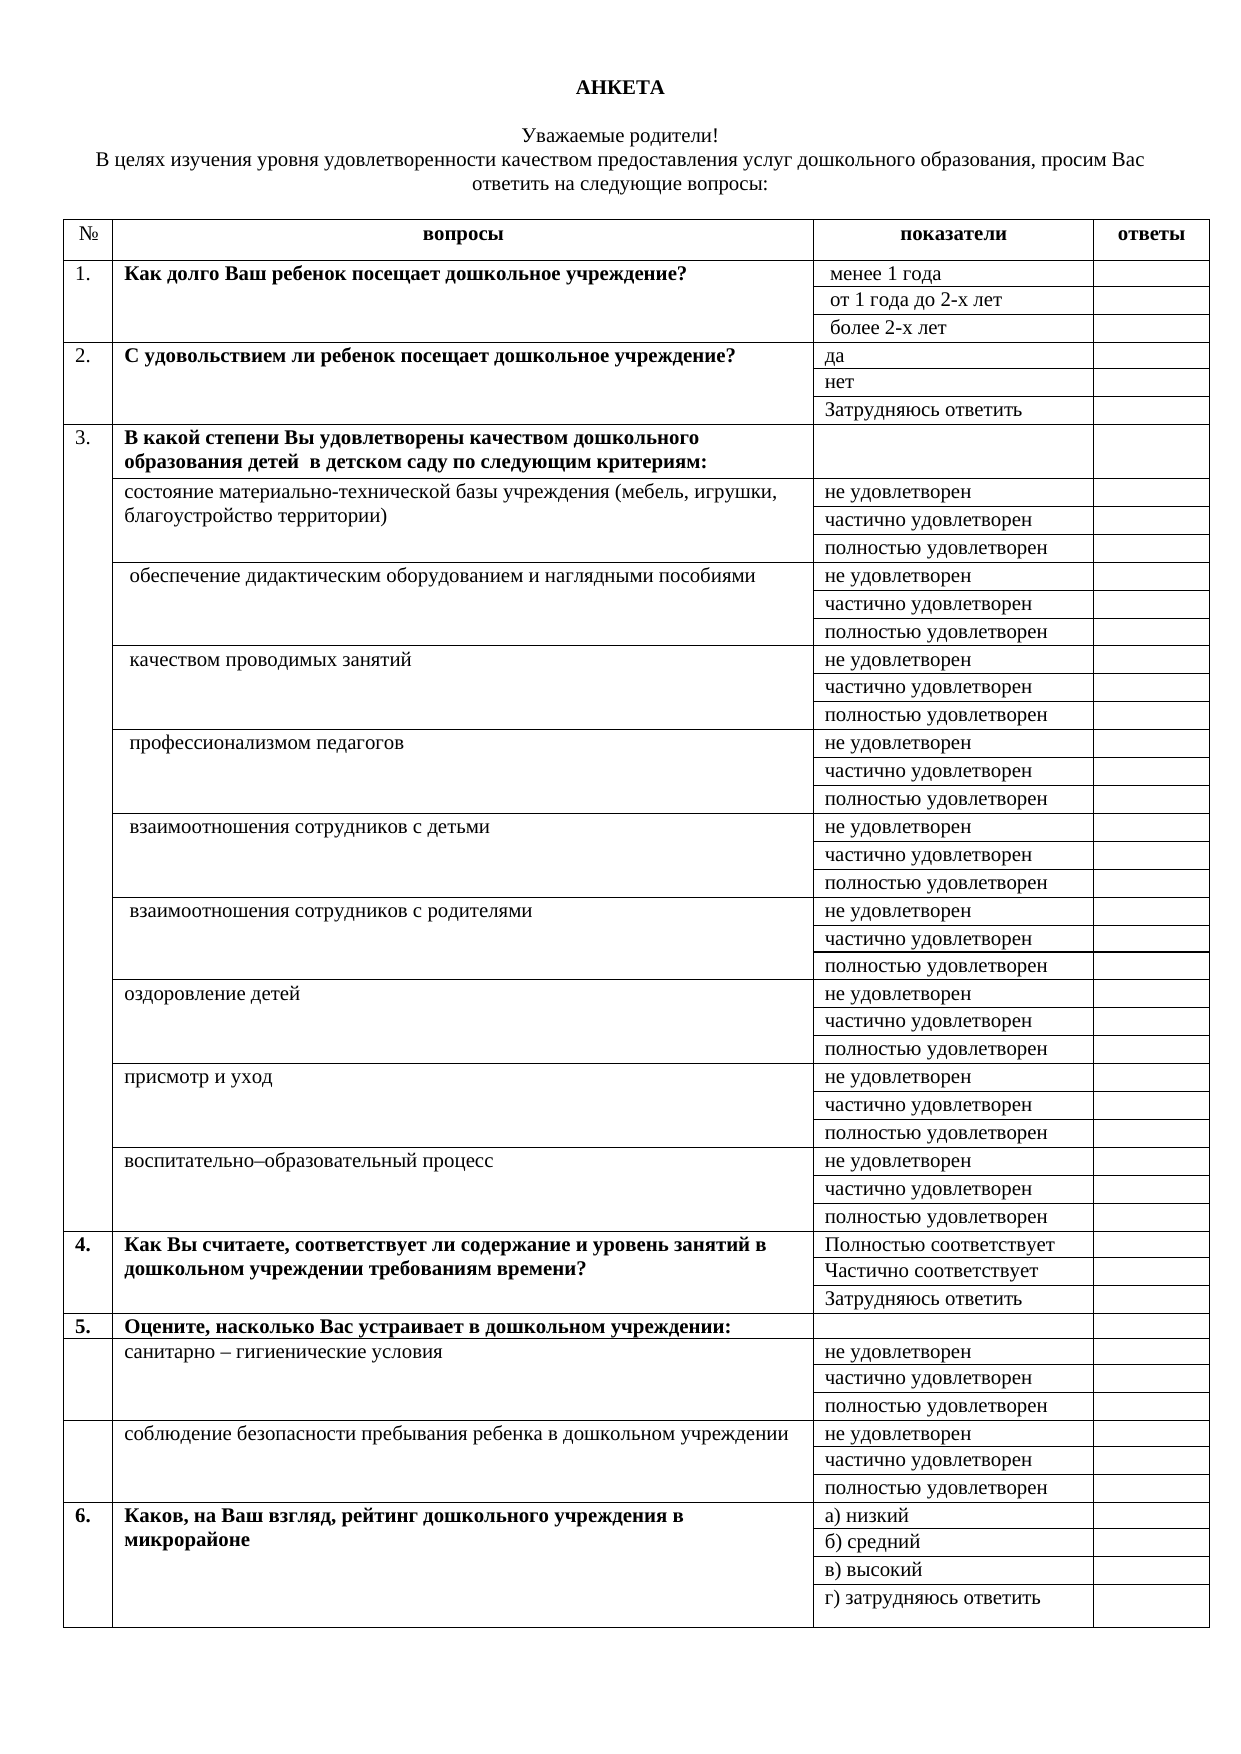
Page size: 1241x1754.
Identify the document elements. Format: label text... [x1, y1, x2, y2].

table_cell не удовлетворен [814, 980, 1093, 1007]
table_cell соблюдение безопасности пребывания ребенка в дошкольном учреждении [113, 1421, 813, 1502]
table_cell [1094, 1447, 1209, 1474]
table_cell санитарно – гигиенические условия [113, 1339, 813, 1420]
table_cell [1094, 1393, 1209, 1420]
table_cell Затрудняюсь ответить [814, 1286, 1093, 1313]
table_cell не удовлетворен [814, 563, 1093, 589]
table_cell не удовлетворен [814, 1064, 1093, 1091]
table_cell [1094, 786, 1209, 813]
table_cell Частично соответствует [814, 1258, 1093, 1285]
table_cell Оцените, насколько Вас устраивает в дошкольном учреждении: [113, 1314, 813, 1338]
table_cell от 1 года до 2-х лет [814, 287, 1093, 314]
table_cell [1094, 261, 1209, 286]
table_cell [1094, 926, 1209, 951]
table_cell частично удовлетворен [814, 842, 1093, 869]
table_cell обеспечение дидактическим оборудованием и наглядными пособиями [113, 563, 813, 645]
table_cell [1094, 674, 1209, 701]
table_cell 4. [64, 1232, 112, 1313]
table_cell оздоровление детей [113, 980, 813, 1063]
table_cell а) низкий [814, 1503, 1093, 1528]
table_cell [814, 1314, 1093, 1338]
table_cell [1094, 1064, 1209, 1091]
table_cell 1. [64, 261, 112, 342]
table_cell [64, 1421, 112, 1502]
table_cell [1094, 315, 1209, 342]
text Уважаемые родители! [75, 123, 1165, 147]
table_cell Каков, на Ваш взгляд, рейтинг дошкольного учреждения в микрорайоне [113, 1503, 813, 1627]
table_cell Как долго Ваш ребенок посещает дошкольное учреждение? [113, 261, 813, 342]
table_cell не удовлетворен [814, 646, 1093, 673]
table_cell [1094, 1529, 1209, 1556]
table_header № [64, 220, 112, 259]
table_cell менее 1 года [814, 261, 1093, 286]
table_cell [1094, 1092, 1209, 1119]
table_cell [1094, 397, 1209, 424]
table_cell частично удовлетворен [814, 674, 1093, 701]
table_header вопросы [113, 220, 813, 259]
table_cell [1094, 1120, 1209, 1147]
table_cell [1094, 1557, 1209, 1584]
table_cell частично удовлетворен [814, 1447, 1093, 1474]
table_cell [1094, 1176, 1209, 1203]
table_cell [1094, 1148, 1209, 1175]
table_cell частично удовлетворен [814, 591, 1093, 617]
table_cell не удовлетворен [814, 479, 1093, 506]
table_cell в) высокий [814, 1557, 1093, 1584]
table_cell [1094, 507, 1209, 534]
table_cell [1094, 1339, 1209, 1364]
table_cell не удовлетворен [814, 898, 1093, 924]
table_cell [1094, 1503, 1209, 1528]
table_cell [1094, 758, 1209, 785]
table_header ответы [1094, 220, 1209, 259]
table_cell полностью удовлетворен [814, 1393, 1093, 1420]
table_cell Затрудняюсь ответить [814, 397, 1093, 424]
table_cell [814, 425, 1093, 478]
table_cell частично удовлетворен [814, 1176, 1093, 1203]
table_cell не удовлетворен [814, 1148, 1093, 1175]
table_cell б) средний [814, 1529, 1093, 1556]
table_cell взаимоотношения сотрудников с детьми [113, 814, 813, 897]
table_cell частично удовлетворен [814, 1365, 1093, 1392]
table_cell г) затрудняюсь ответить [814, 1585, 1093, 1627]
table_cell частично удовлетворен [814, 507, 1093, 534]
table_cell [1094, 953, 1209, 979]
table_cell полностью удовлетворен [814, 535, 1093, 562]
table_cell [1094, 1365, 1209, 1392]
table_cell полностью удовлетворен [814, 1036, 1093, 1063]
table_cell В какой степени Вы удовлетворены качеством дошкольного образования детей в детском саду по следующим критериям: [113, 425, 813, 478]
table_cell 3. [64, 425, 112, 1231]
table_cell нет [814, 369, 1093, 396]
table_cell Как Вы считаете, соответствует ли содержание и уровень занятий в дошкольном учреждении требованиям времени? [113, 1232, 813, 1313]
table_cell [1094, 814, 1209, 841]
table_cell [1094, 1585, 1209, 1627]
table_cell [1094, 563, 1209, 589]
table_cell [1094, 1232, 1209, 1257]
table_cell полностью удовлетворен [814, 702, 1093, 729]
table_cell полностью удовлетворен [814, 619, 1093, 645]
table_cell не удовлетворен [814, 1421, 1093, 1446]
table_cell полностью удовлетворен [814, 786, 1093, 813]
table_cell [1094, 1036, 1209, 1063]
table_cell не удовлетворен [814, 730, 1093, 757]
table_cell полностью удовлетворен [814, 1204, 1093, 1231]
table_cell 2. [64, 343, 112, 424]
table_header показатели [814, 220, 1093, 259]
table_cell полностью удовлетворен [814, 1120, 1093, 1147]
table_cell [1094, 702, 1209, 729]
table_cell более 2-х лет [814, 315, 1093, 342]
table_cell Полностью соответствует [814, 1232, 1093, 1257]
table_cell [1094, 1286, 1209, 1313]
text В целях изучения уровня удовлетворенности качеством предоставления услуг дошкольного образования, просим Вас ответить на следующие вопросы: [75, 147, 1165, 195]
table_cell не удовлетворен [814, 814, 1093, 841]
table_cell частично удовлетворен [814, 1008, 1093, 1035]
table_cell полностью удовлетворен [814, 953, 1093, 979]
table_cell [1094, 898, 1209, 924]
table_cell [1094, 287, 1209, 314]
table_cell полностью удовлетворен [814, 1475, 1093, 1502]
table_cell 5. [64, 1314, 112, 1338]
table_cell 6. [64, 1503, 112, 1627]
table_cell частично удовлетворен [814, 926, 1093, 951]
table_cell [1094, 730, 1209, 757]
table_cell [1094, 980, 1209, 1007]
table_cell частично удовлетворен [814, 1092, 1093, 1119]
table_cell [1094, 1204, 1209, 1231]
table_cell [1094, 425, 1209, 478]
table_cell [1094, 619, 1209, 645]
table_cell [1094, 1008, 1209, 1035]
table_cell воспитательно–образовательный процесс [113, 1148, 813, 1231]
table_cell частично удовлетворен [814, 758, 1093, 785]
table_cell [1094, 343, 1209, 368]
table_cell [1094, 591, 1209, 617]
table_cell присмотр и уход [113, 1064, 813, 1147]
text АНКЕТА [75, 75, 1165, 99]
table_cell взаимоотношения сотрудников с родителями [113, 898, 813, 979]
table_cell не удовлетворен [814, 1339, 1093, 1364]
table_cell [64, 1339, 112, 1420]
table_cell да [814, 343, 1093, 368]
table_cell профессионализмом педагогов [113, 730, 813, 813]
table_cell состояние материально-технической базы учреждения (мебель, игрушки, благоустройство территории) [113, 479, 813, 562]
table_cell [1094, 1258, 1209, 1285]
table_cell [1094, 535, 1209, 562]
table_cell [1094, 1421, 1209, 1446]
table_cell [1094, 1314, 1209, 1338]
table_cell качеством проводимых занятий [113, 646, 813, 729]
table_cell [1094, 870, 1209, 897]
table_cell [1094, 1475, 1209, 1502]
table_cell полностью удовлетворен [814, 870, 1093, 897]
table_cell [1094, 646, 1209, 673]
table_cell [1094, 842, 1209, 869]
table_cell [1094, 369, 1209, 396]
table_cell С удовольствием ли ребенок посещает дошкольное учреждение? [113, 343, 813, 424]
table_cell [1094, 479, 1209, 506]
